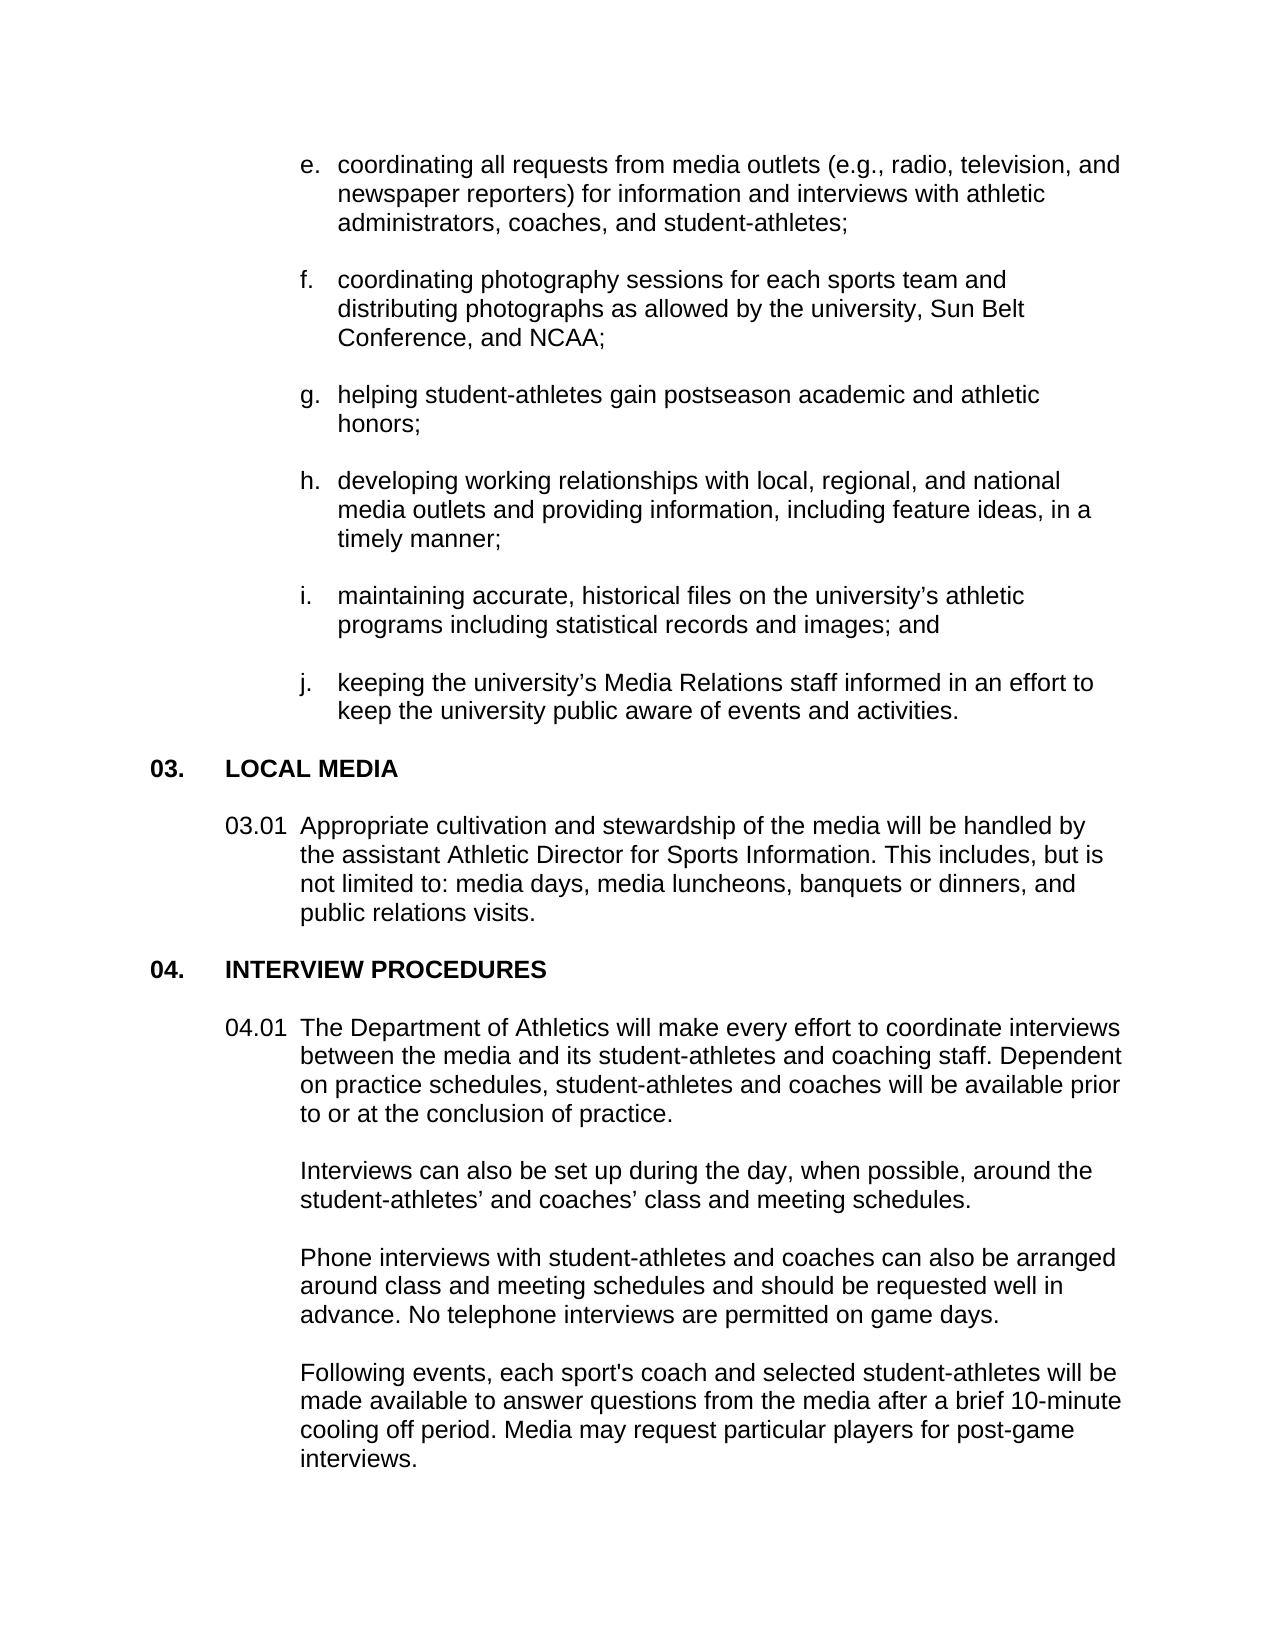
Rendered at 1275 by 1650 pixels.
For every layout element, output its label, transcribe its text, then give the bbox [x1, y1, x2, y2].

list Interviews can also be set up during the day, when possible, around the student-athletes’ and coaches’ class and meeting schedules. [300, 1156, 1125, 1214]
text i. maintaining accurate, historical files on the university’s athletic programs including statistical records and images; and [300, 581, 1125, 639]
list 03.01 Appropriate cultivation and stewardship of the media will be handled by the assistant Athletic Director for Sports Information. This includes, but is not limited to: media days, media luncheons, banquets or dinners, and public relations visits. [225, 811, 1125, 926]
text f. coordinating photography sessions for each sports team and distributing photographs as allowed by the university, Sun Belt Conference, and NCAA; [300, 265, 1125, 351]
list Following events, each sport's coach and selected student-athletes will be made available to answer questions from the media after a brief 10-minute cooling off period. Media may request particular players for post-game interviews. [300, 1357, 1125, 1472]
list Phone interviews with student-athletes and coaches can also be arranged around class and meeting schedules and should be requested well in advance. No telephone interviews are permitted on game days. [300, 1242, 1125, 1329]
list 04.01 The Department of Athletics will make every effort to coordinate interviews between the media and its student-athletes and coaching staff. Dependent on practice schedules, student-athletes and coaches will be available prior to or at the conclusion of practice. [225, 1012, 1125, 1127]
list 04. INTERVIEW PROCEDURES [150, 955, 1125, 984]
text e. coordinating all requests from media outlets (e.g., radio, television, and newspaper reporters) for information and interviews with athletic administrators, coaches, and student-athletes; [300, 150, 1125, 236]
text h. developing working relationships with local, regional, and national media outlets and providing information, including feature ideas, in a timely manner; [300, 466, 1125, 552]
list 03. LOCAL MEDIA [150, 754, 1125, 782]
text g. helping student-athletes gain postseason academic and athletic honors; [225, 380, 1125, 437]
text j. keeping the university’s Media Relations staff informed in an effort to keep the university public aware of events and activities. [225, 667, 1125, 725]
